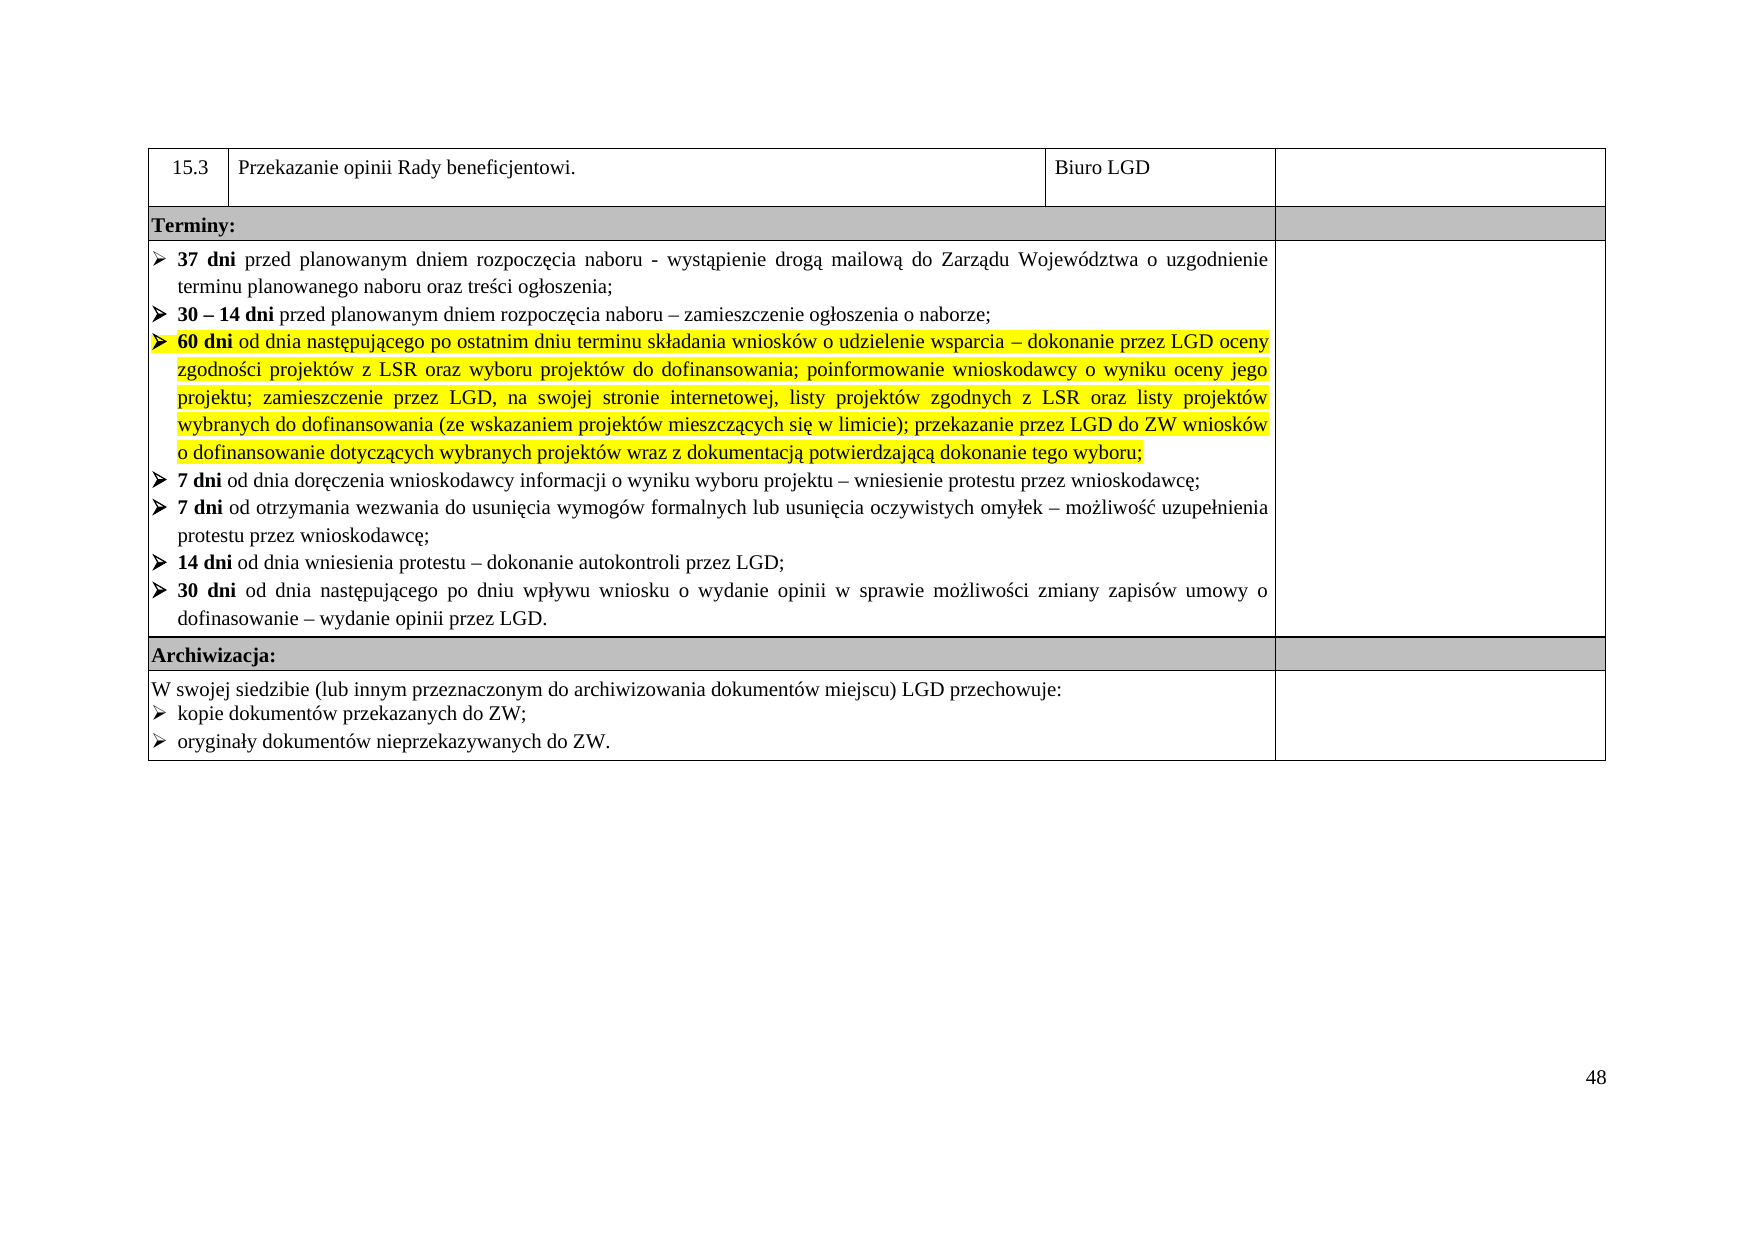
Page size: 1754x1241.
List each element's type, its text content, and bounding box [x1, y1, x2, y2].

table_cell 15.3 [149, 149, 228, 206]
table_cell [1276, 638, 1605, 670]
table_cell 37 dni przed planowanym dniem rozpoczęcia naboru - wystąpienie drogą mailową do Zarządu Województwa o uzgodnienie terminu planowanego naboru oraz treści ogłoszenia; 30 – 14 dni przed planowanym dniem rozpoczęcia naboru – zamieszczenie ogłoszenia o naborze; 60 dni od dnia następującego po ostatnim dniu terminu składania wniosków o udzielenie wsparcia – dokonanie przez LGD oceny zgodności projektów z LSR oraz wyboru projektów do dofinansowania; poinformowanie wnioskodawcy o wyniku oceny jego projektu; zamieszczenie przez LGD, na swojej stronie internetowej, listy projektów zgodnych z LSR oraz listy projektów wybranych do dofinansowania (ze wskazaniem projektów mieszczących się w limicie); przekazanie przez LGD do ZW wniosków o dofinansowanie dotyczących wybranych projektów wraz z dokumentacją potwierdzającą dokonanie tego wyboru; 7 dni od dnia doręczenia wnioskodawcy informacji o wyniku wyboru projektu – wniesienie protestu przez wnioskodawcę; 7 dni od otrzymania wezwania do usunięcia wymogów formalnych lub usunięcia oczywistych omyłek – możliwość uzupełnienia protestu przez wnioskodawcę; 14 dni od dnia wniesienia protestu – dokonanie autokontroli przez LGD; 30 dni od dnia następującego po dniu wpływu wniosku o wydanie opinii w sprawie możliwości zmiany zapisów umowy o dofinasowanie – wydanie opinii przez LGD. [149, 241, 1275, 636]
table_cell Archiwizacja: [149, 638, 1275, 670]
table_cell [1276, 149, 1605, 206]
table_cell W swojej siedzibie (lub innym przeznaczonym do archiwizowania dokumentów miejscu) LGD przechowuje: kopie dokumentów przekazanych do ZW; oryginały dokumentów nieprzekazywanych do ZW. [149, 671, 1275, 760]
table_cell Terminy: [149, 207, 1275, 240]
table_cell [1276, 241, 1605, 636]
table_cell [1276, 207, 1605, 240]
table_cell [1276, 671, 1605, 760]
table_cell Przekazanie opinii Rady beneficjentowi. [229, 149, 1045, 206]
table_cell Biuro LGD [1046, 149, 1275, 206]
